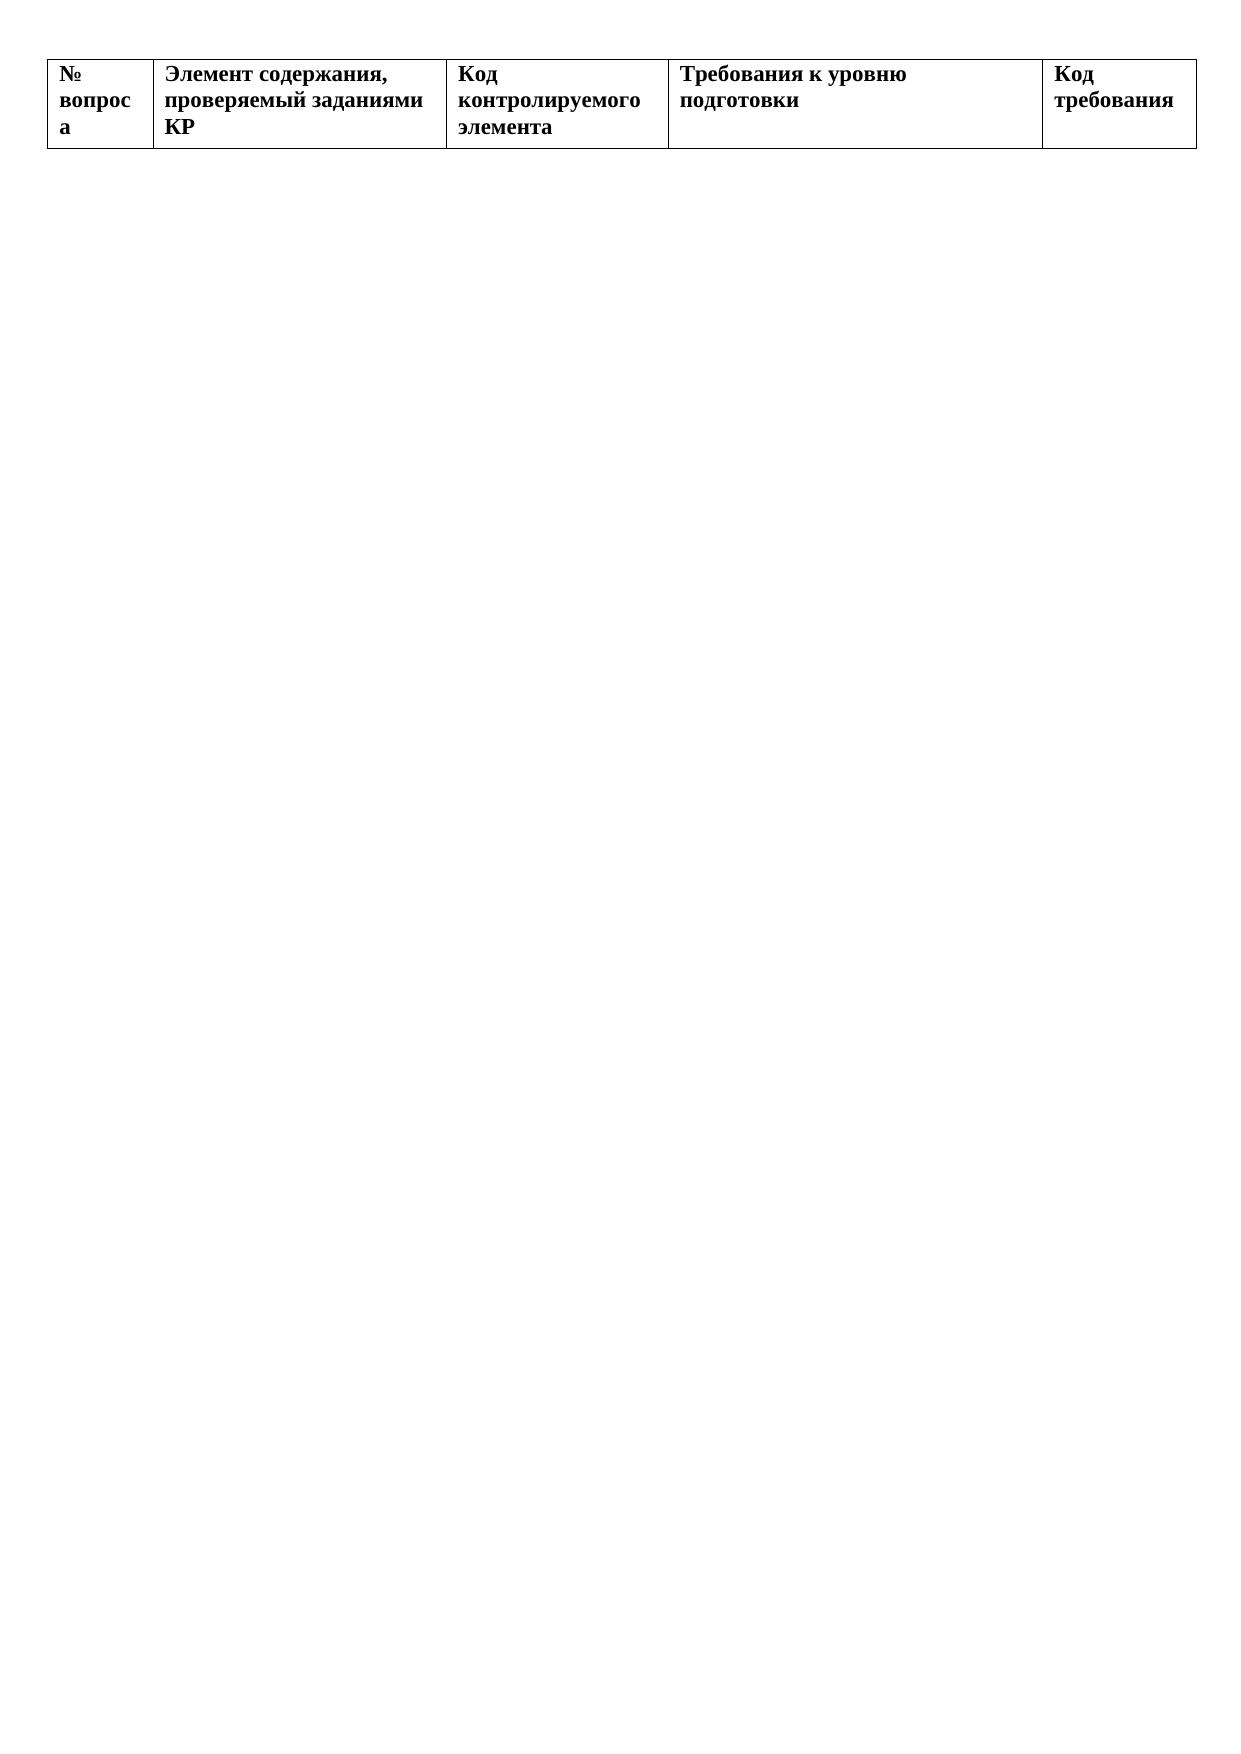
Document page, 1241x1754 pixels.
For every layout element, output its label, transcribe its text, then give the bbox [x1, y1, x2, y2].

table_header № вопроса [48, 60, 153, 148]
table_header Требования к уровню подготовки [669, 60, 1042, 148]
table_header Элемент содержания, проверяемый заданиями КР [154, 60, 446, 148]
table_header Код контролируемого элемента [447, 60, 668, 148]
table_header Код требования [1043, 60, 1196, 148]
